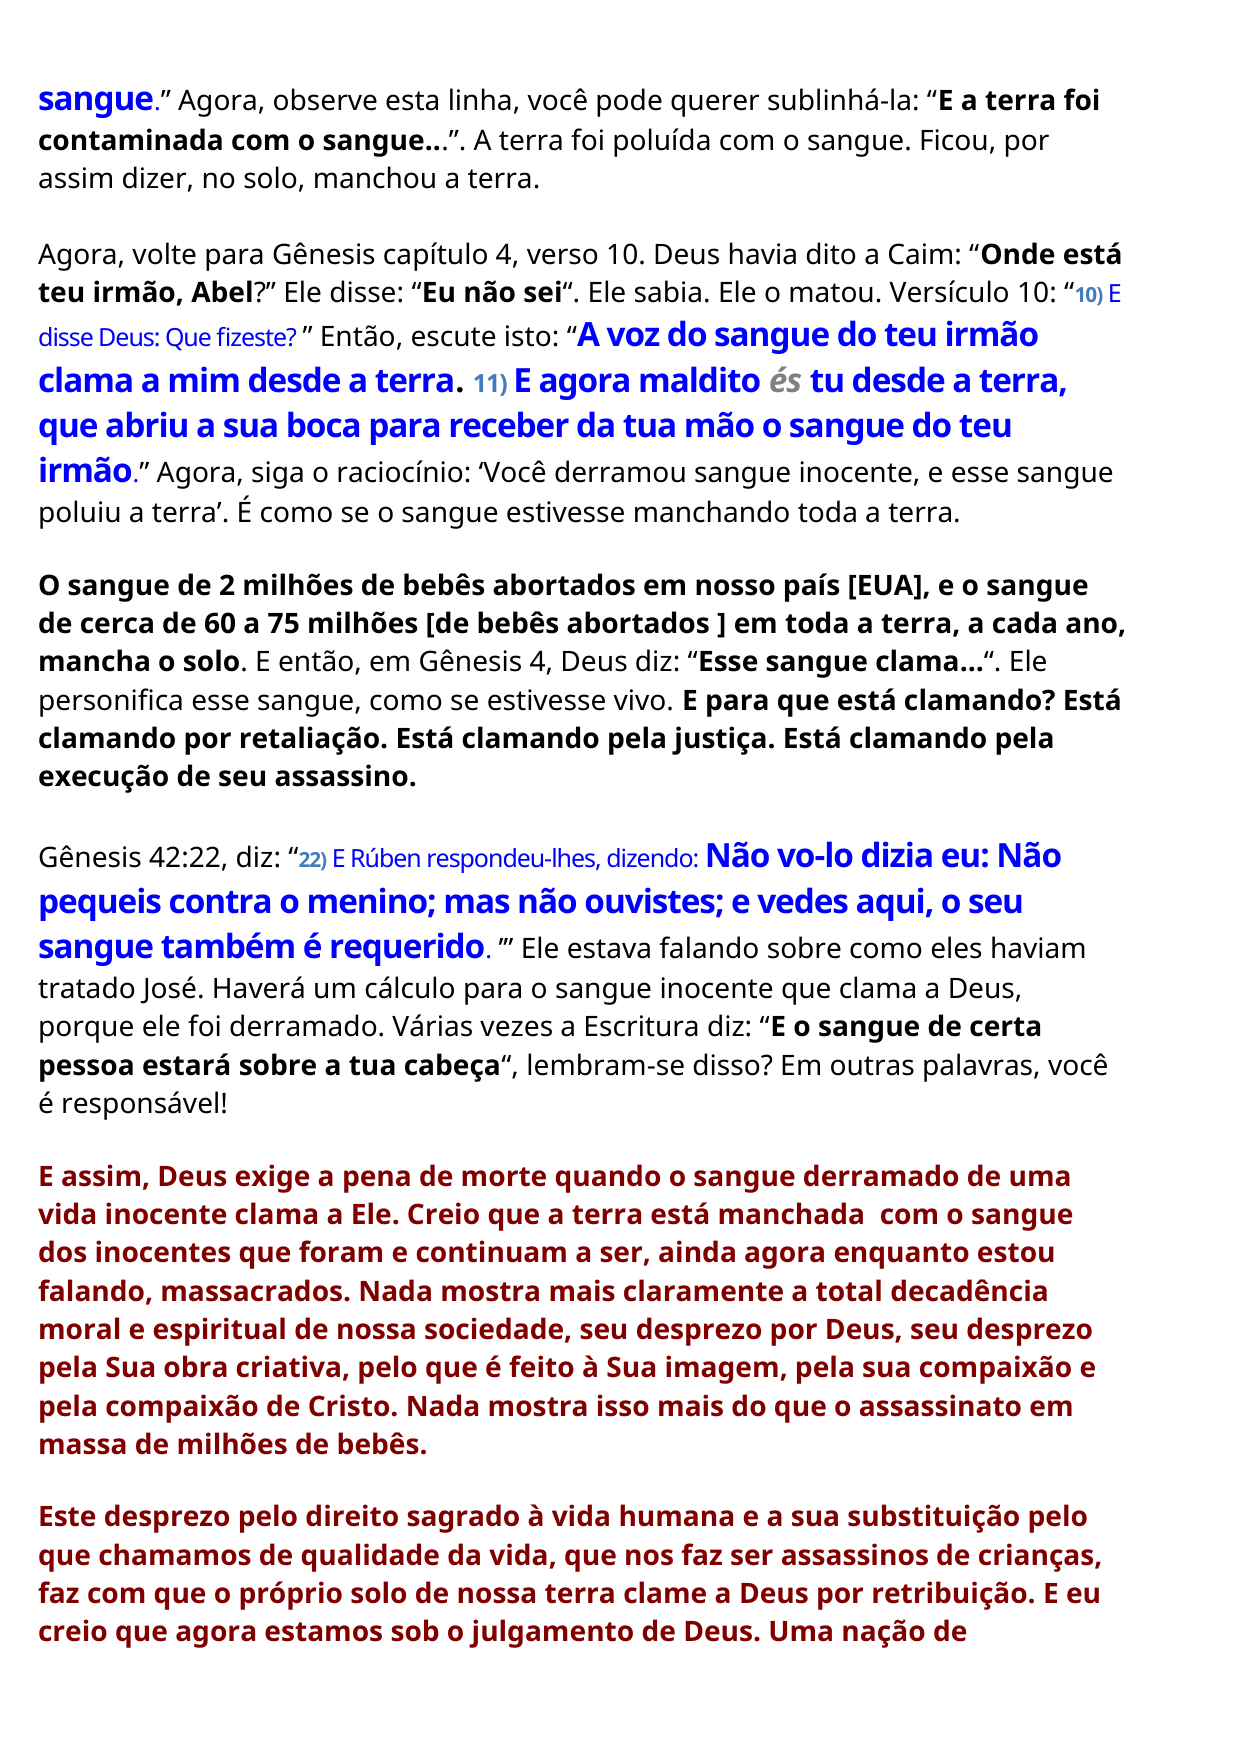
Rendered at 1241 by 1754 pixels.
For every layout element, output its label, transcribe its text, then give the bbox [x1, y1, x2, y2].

text O sangue de 2 milhões de bebês abortados em nosso país [EUA], e o sangue de cerca de 60 a 75 milhões [de bebês abortados ] em toda a terra, a cada ano, mancha o solo. E então, em Gênesis 4, Deus diz: “Esse sangue clama…“. Ele personifica esse sangue, como se estivesse vivo. E para que está clamando? Está clamando por retaliação. Está clamando pela justiça. Está clamando pela execução de seu assassino. [38, 565, 1127, 829]
text E assim, Deus exige a pena de morte quando o sangue derramado de uma vida inocente clama a Ele. Creio que a terra está manchada com o sangue dos inocentes que foram e continuam a ser, ainda agora enquanto estou falando, massacrados. Nada mostra mais claramente a total decadência moral e espiritual de nossa sociedade, seu desprezo por Deus, seu desprezo pela Sua obra criativa, pelo que é feito à Sua imagem, pela sua compaixão e pela compaixão de Cristo. Nada mostra isso mais do que o assassinato em massa de milhões de bebês. [38, 1156, 1127, 1497]
text Agora, volte para Gênesis capítulo 4, verso 10. Deus havia dito a Caim: “Onde está teu irmão, Abel?” Ele disse: “Eu não sei“. Ele sabia. Ele o matou. Versículo 10: “10) E disse Deus: Que fizeste? ” Então, escute isto: “A voz do sangue do teu irmão clama a mim desde a terra. 11) E agora maldito és tu desde a terra, que abriu a sua boca para receber da tua mão o sangue do teu irmão.” Agora, siga o raciocínio: ‘Você derramou sangue inocente, e esse sangue poluiu a terra’. É como se o sangue estivesse manchando toda a terra. [38, 234, 1123, 565]
text Gênesis 42:22, diz: “22) E Rúben respondeu-lhes, dizendo: Não vo-lo dizia eu: Não pequeis contra o menino; mas não ouvistes; e vedes aqui, o seu sangue também é requerido. ’” Ele estava falando sobre como eles haviam tratado José. Haverá um cálculo para o sangue inocente que clama a Deus, porque ele foi derramado. Várias vezes a Escritura diz: “E o sangue de certa pessoa estará sobre a tua cabeça“, lembram-se disso? Em outras palavras, você é responsável! [38, 832, 1123, 1156]
